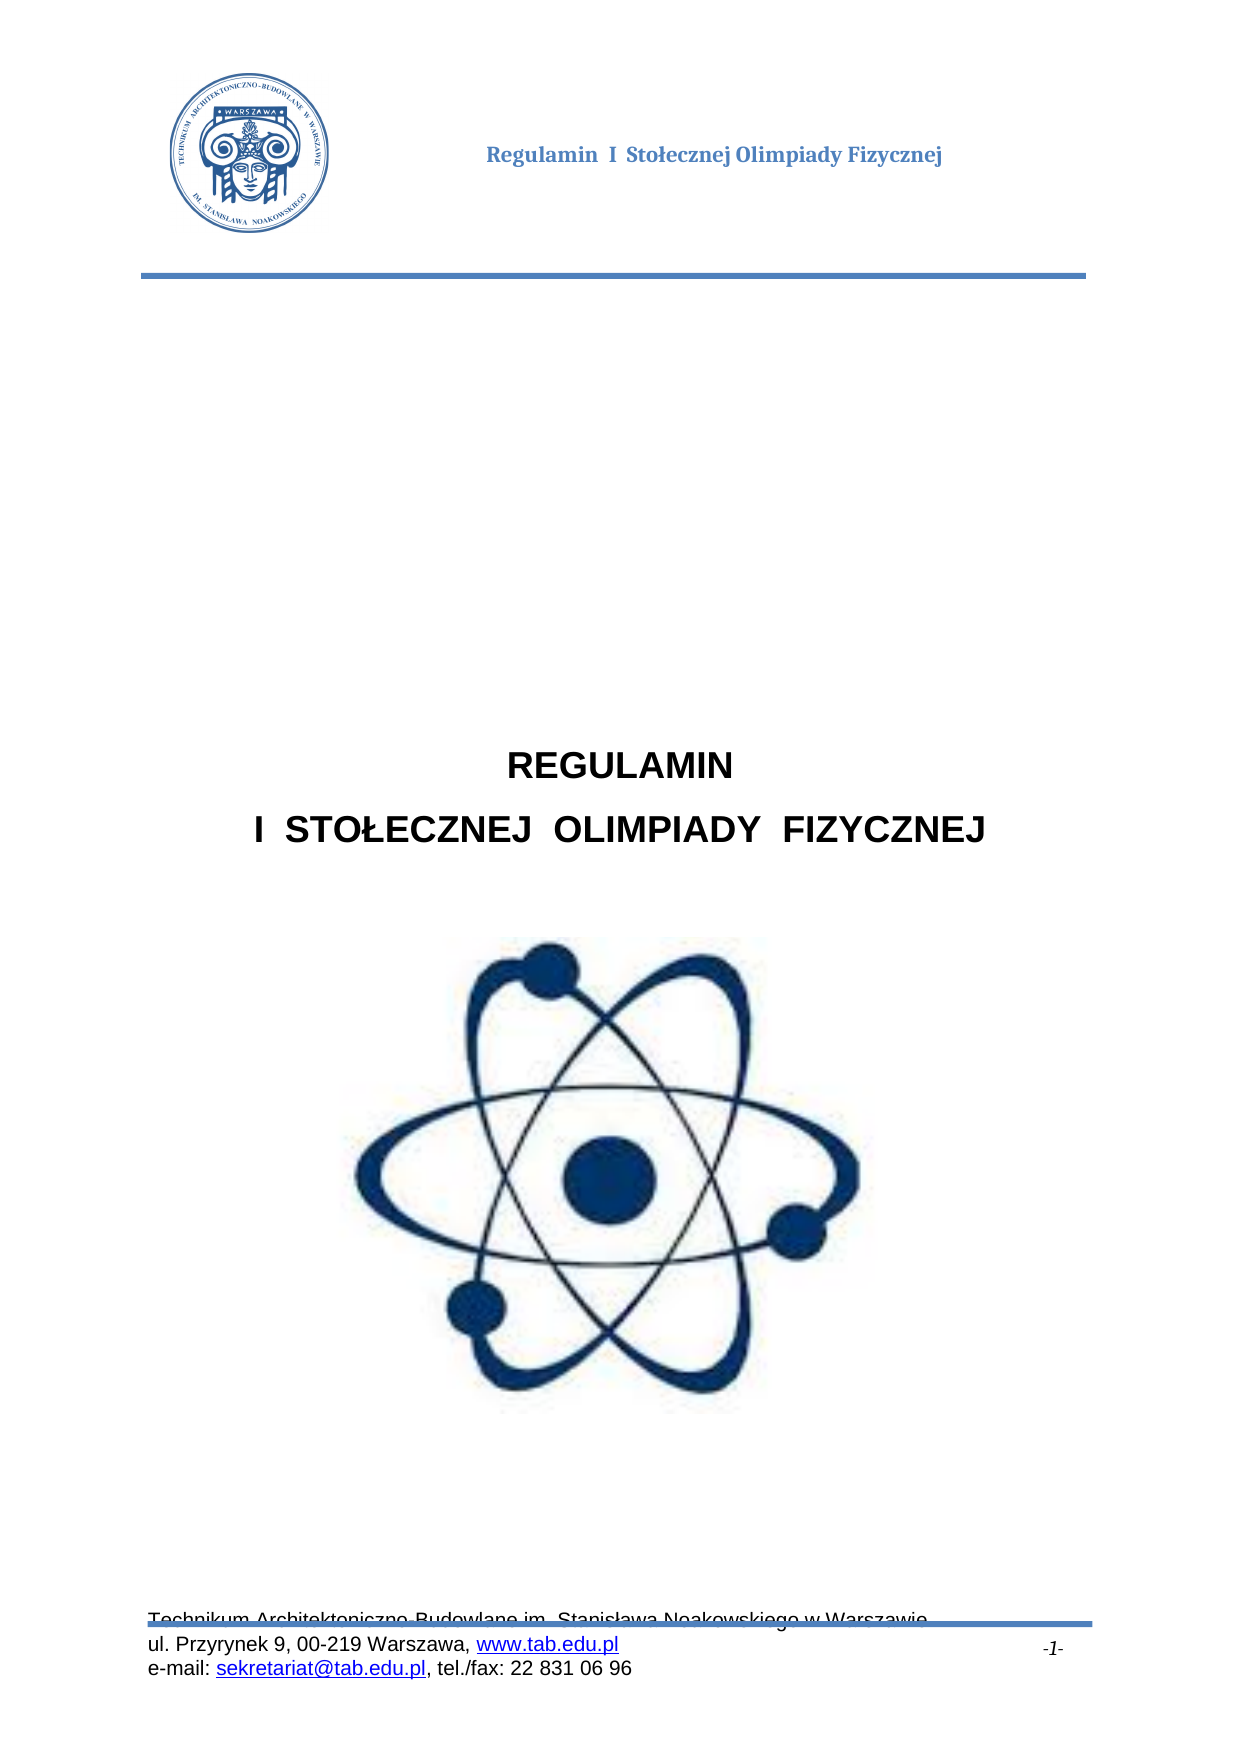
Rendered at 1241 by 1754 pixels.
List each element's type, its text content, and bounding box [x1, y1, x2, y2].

text I STOŁECZNEJ OLIMPIADY FIZYCZNEJ [148, 808, 1093, 851]
picture [335, 937, 906, 1414]
text REGULAMIN [148, 743, 1093, 786]
